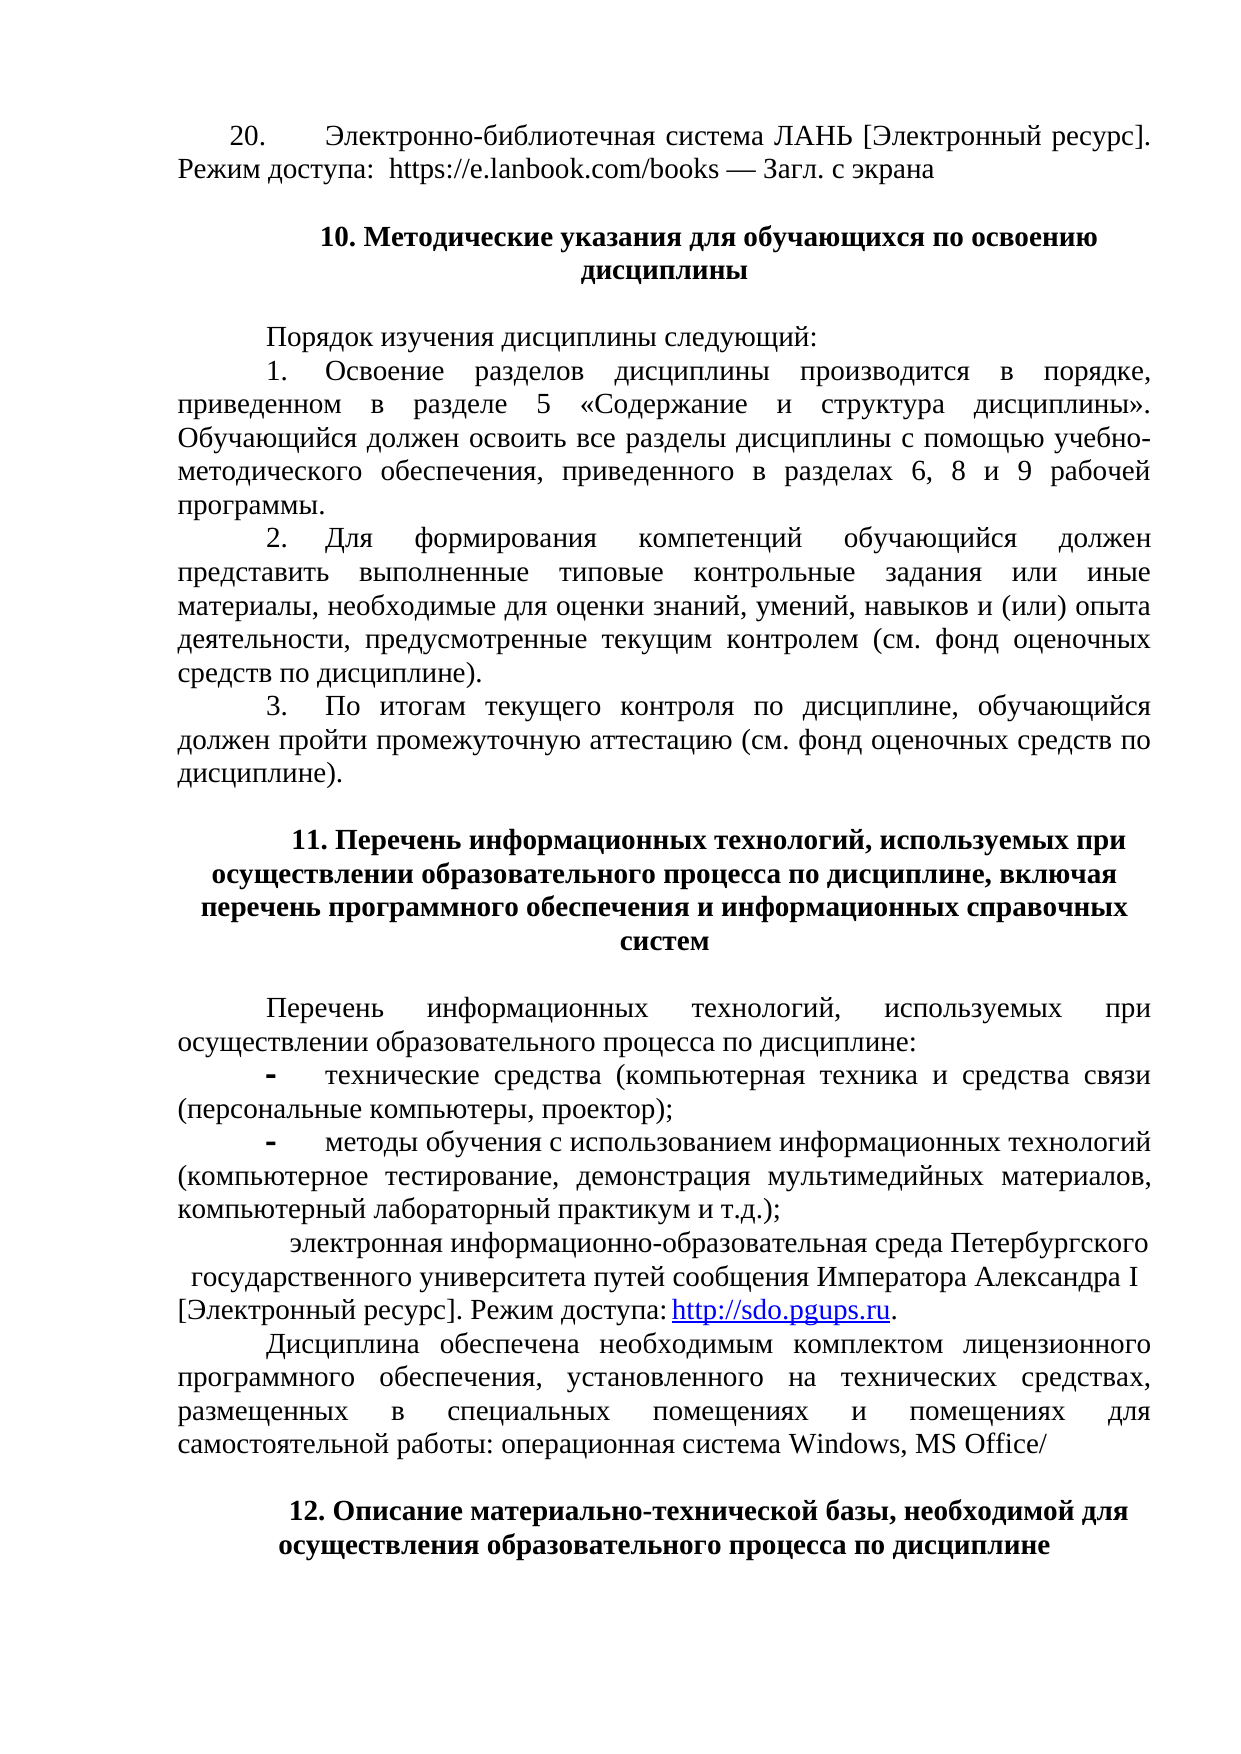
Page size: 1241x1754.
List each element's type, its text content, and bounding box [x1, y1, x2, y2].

list Для формирования компетенций обучающийся должен представить выполненные типовые контрольные задания или иные материалы, необходимые для оценки знаний, умений, навыков и (или) опыта деятельности, предусмотренные текущим контролем (см. фонд оценочных средств по дисциплине). [177, 521, 1152, 688]
text 11. Перечень информационных технологий, используемых при осуществлении образовательного процесса по дисциплине, включая перечень программного обеспечения и информационных справочных систем [177, 822, 1152, 957]
list По итогам текущего контроля по дисциплине, обучающийся должен пройти промежуточную аттестацию (см. фонд оценочных средств по дисциплине). [177, 688, 1152, 789]
text Перечень информационных технологий, используемых при осуществлении образовательного процесса по дисциплине: [177, 990, 1152, 1057]
text Дисциплина обеспечена необходимым комплектом лицензионного программного обеспечения, установленного на технических средствах, размещенных в специальных помещениях и помещениях для самостоятельной работы: операционная система Windows, MS Office/ [177, 1326, 1152, 1460]
text 10. Методические указания для обучающихся по освоению дисциплины [177, 219, 1152, 286]
text [Электронный ресурс]. Режим доступа: http://sdo.pgups.ru. [177, 1292, 1152, 1326]
text 12. Описание материально-технической базы, необходимой для осуществления образовательного процесса по дисциплине [177, 1493, 1152, 1561]
text Порядок изучения дисциплины следующий: [177, 319, 1152, 353]
text электронная информационно-образовательная среда Петербургского государственного университета путей сообщения Императора Александра I [177, 1225, 1152, 1292]
list методы обучения с использованием информационных технологий (компьютерное тестирование, демонстрация мультимедийных материалов, компьютерный лабораторный практикум и т.д.); [177, 1124, 1152, 1225]
list Освоение разделов дисциплины производится в порядке, приведенном в разделе 5 «Содержание и структура дисциплины». Обучающийся должен освоить все разделы дисциплины с помощью учебно-методического обеспечения, приведенного в разделах 6, 8 и 9 рабочей программы. [177, 353, 1152, 521]
text 20. Электронно-библиотечная система ЛАНЬ [Электронный ресурс]. Режим доступа: https://e.lanbook.com/books — Загл. с экрана [177, 118, 1152, 185]
list технические средства (компьютерная техника и средства связи (персональные компьютеры, проектор); [177, 1057, 1152, 1124]
